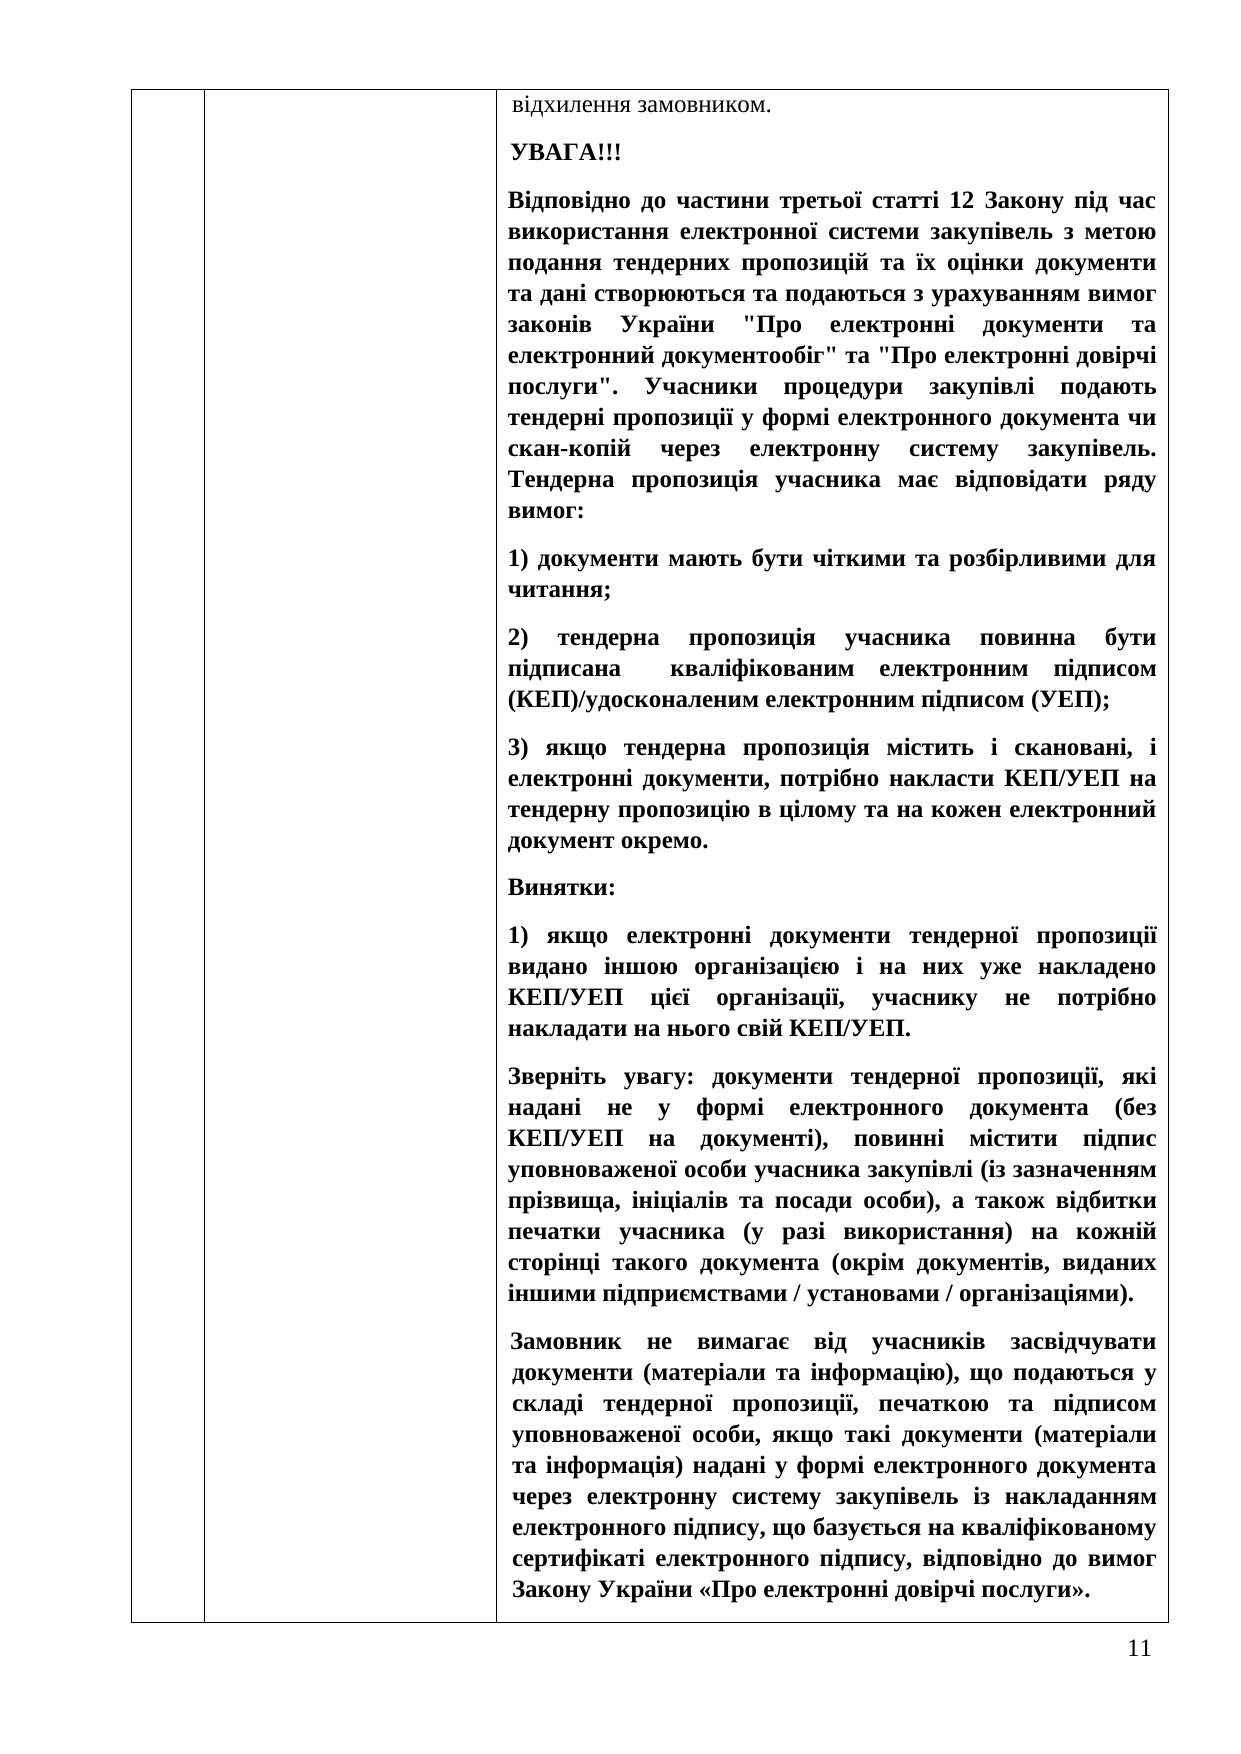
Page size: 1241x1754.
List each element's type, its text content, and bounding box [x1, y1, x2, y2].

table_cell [497, 90, 1168, 1622]
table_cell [205, 90, 496, 1622]
table_cell 1 [132, 90, 204, 1622]
